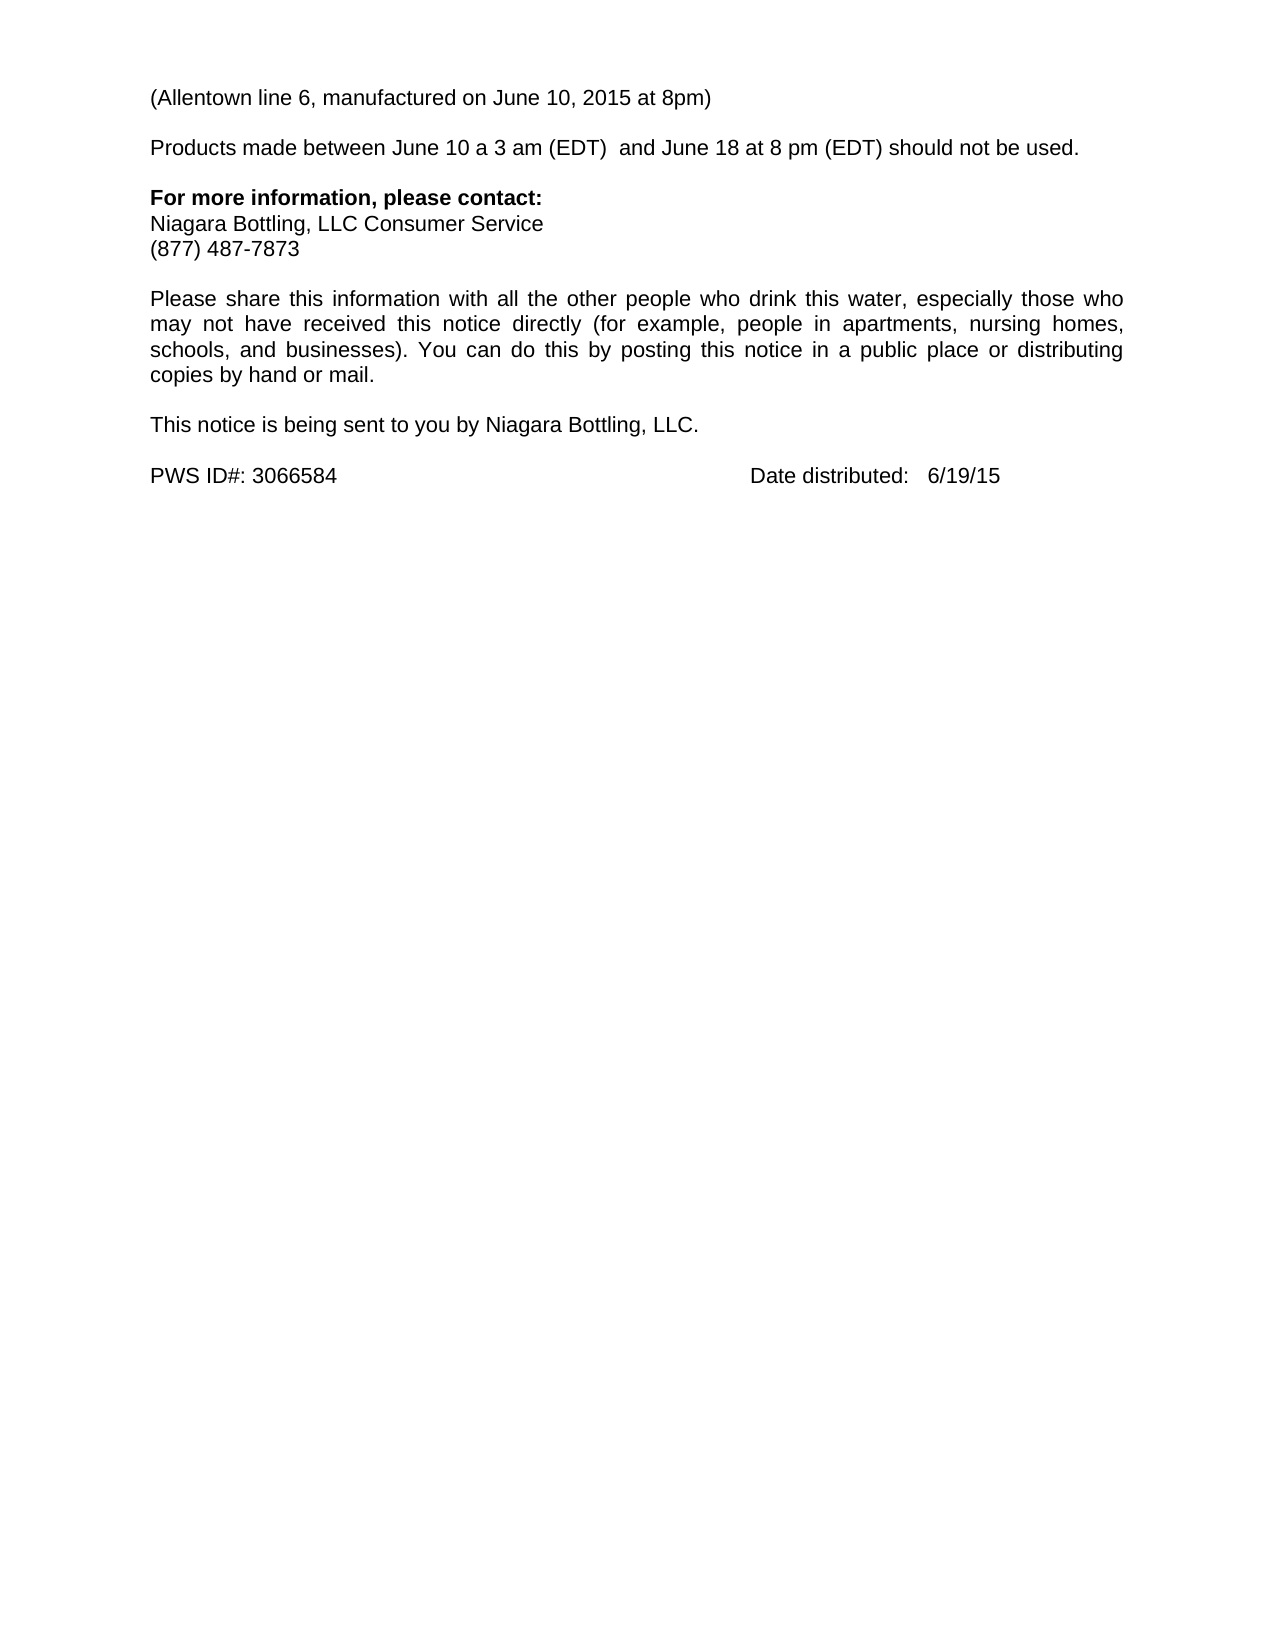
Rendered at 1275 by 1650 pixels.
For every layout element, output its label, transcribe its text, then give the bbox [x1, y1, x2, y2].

text Please share this information with all the other people who drink this water, especially those who may not have received this notice directly (for example, people in apartments, nursing homes, schools, and businesses). You can do this by posting this notice in a public place or distributing copies by hand or mail. [150, 286, 1125, 387]
text (877) 487-7873 [150, 236, 1125, 261]
text Products made between June 10 a 3 am (EDT) and June 18 at 8 pm (EDT) should not be used. [150, 135, 1125, 160]
text This notice is being sent to you by Niagara Bottling, LLC. [150, 412, 1125, 437]
text (Allentown line 6, manufactured on June 10, 2015 at 8pm) [150, 84, 1125, 109]
text For more information, please contact: [150, 185, 1125, 210]
text Niagara Bottling, LLC Consumer Service [150, 210, 1125, 236]
text PWS ID#: 3066584 Date distributed: 6/19/15 [150, 462, 1125, 488]
